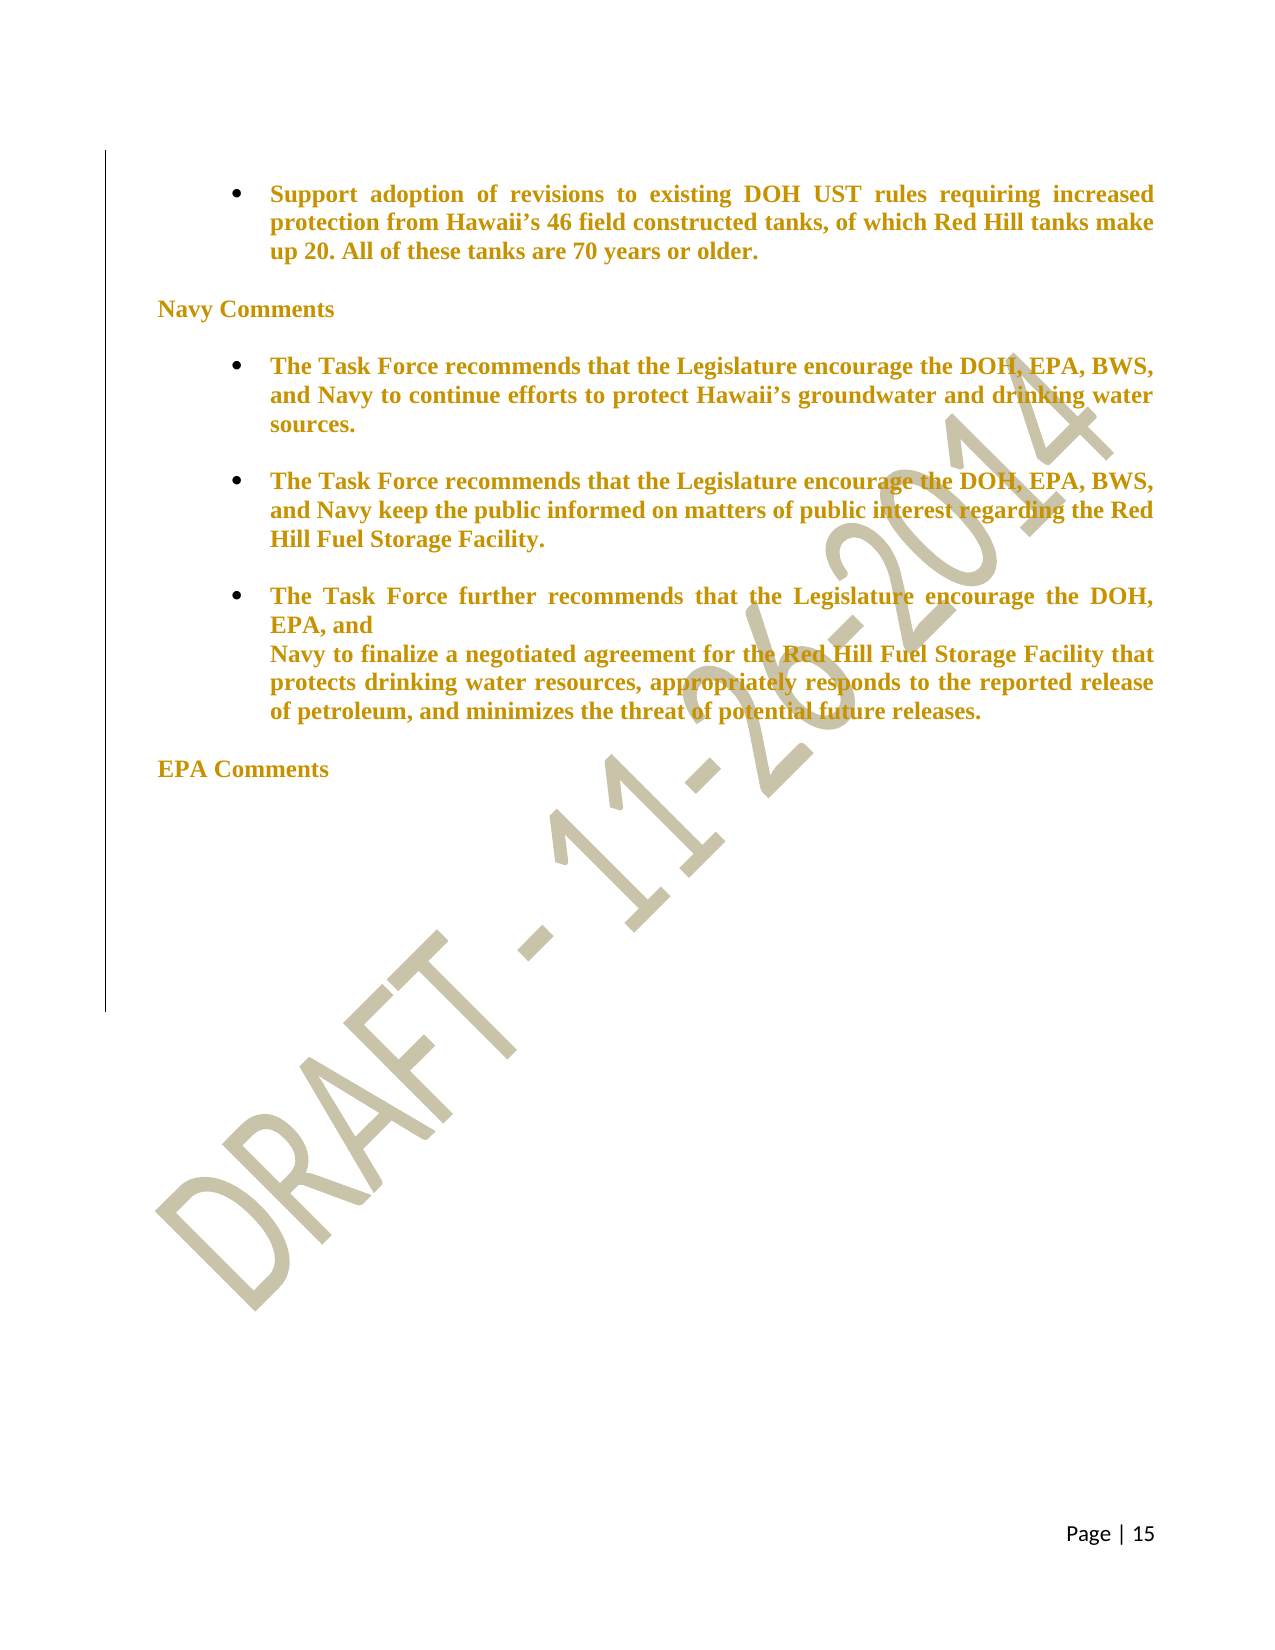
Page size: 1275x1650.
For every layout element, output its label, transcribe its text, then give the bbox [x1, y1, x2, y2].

list The Task Force recommends that the Legislature encourage the DOH, EPA, BWS, and Navy to continue efforts to protect Hawaii’s groundwater and drinking water sources. [232, 351, 1155, 437]
text Navy Comments [157, 294, 1155, 322]
text EPA Comments [157, 754, 1155, 782]
list The Task Force recommends that the Legislature encourage the DOH, EPA, BWS, and Navy keep the public informed on matters of public interest regarding the Red Hill Fuel Storage Facility. [232, 466, 1155, 552]
list Support adoption of revisions to existing DOH UST rules requiring increased protection from Hawaii’s 46 field constructed tanks, of which Red Hill tanks make up 20. All of these tanks are 70 years or older. [232, 179, 1155, 265]
text Navy to finalize a negotiated agreement for the Red Hill Fuel Storage Facility that protects drinking water resources, appropriately responds to the reported release of petroleum, and minimizes the threat of potential future releases. [270, 639, 1155, 725]
list The Task Force further recommends that the Legislature encourage the DOH, EPA, and [232, 581, 1155, 639]
